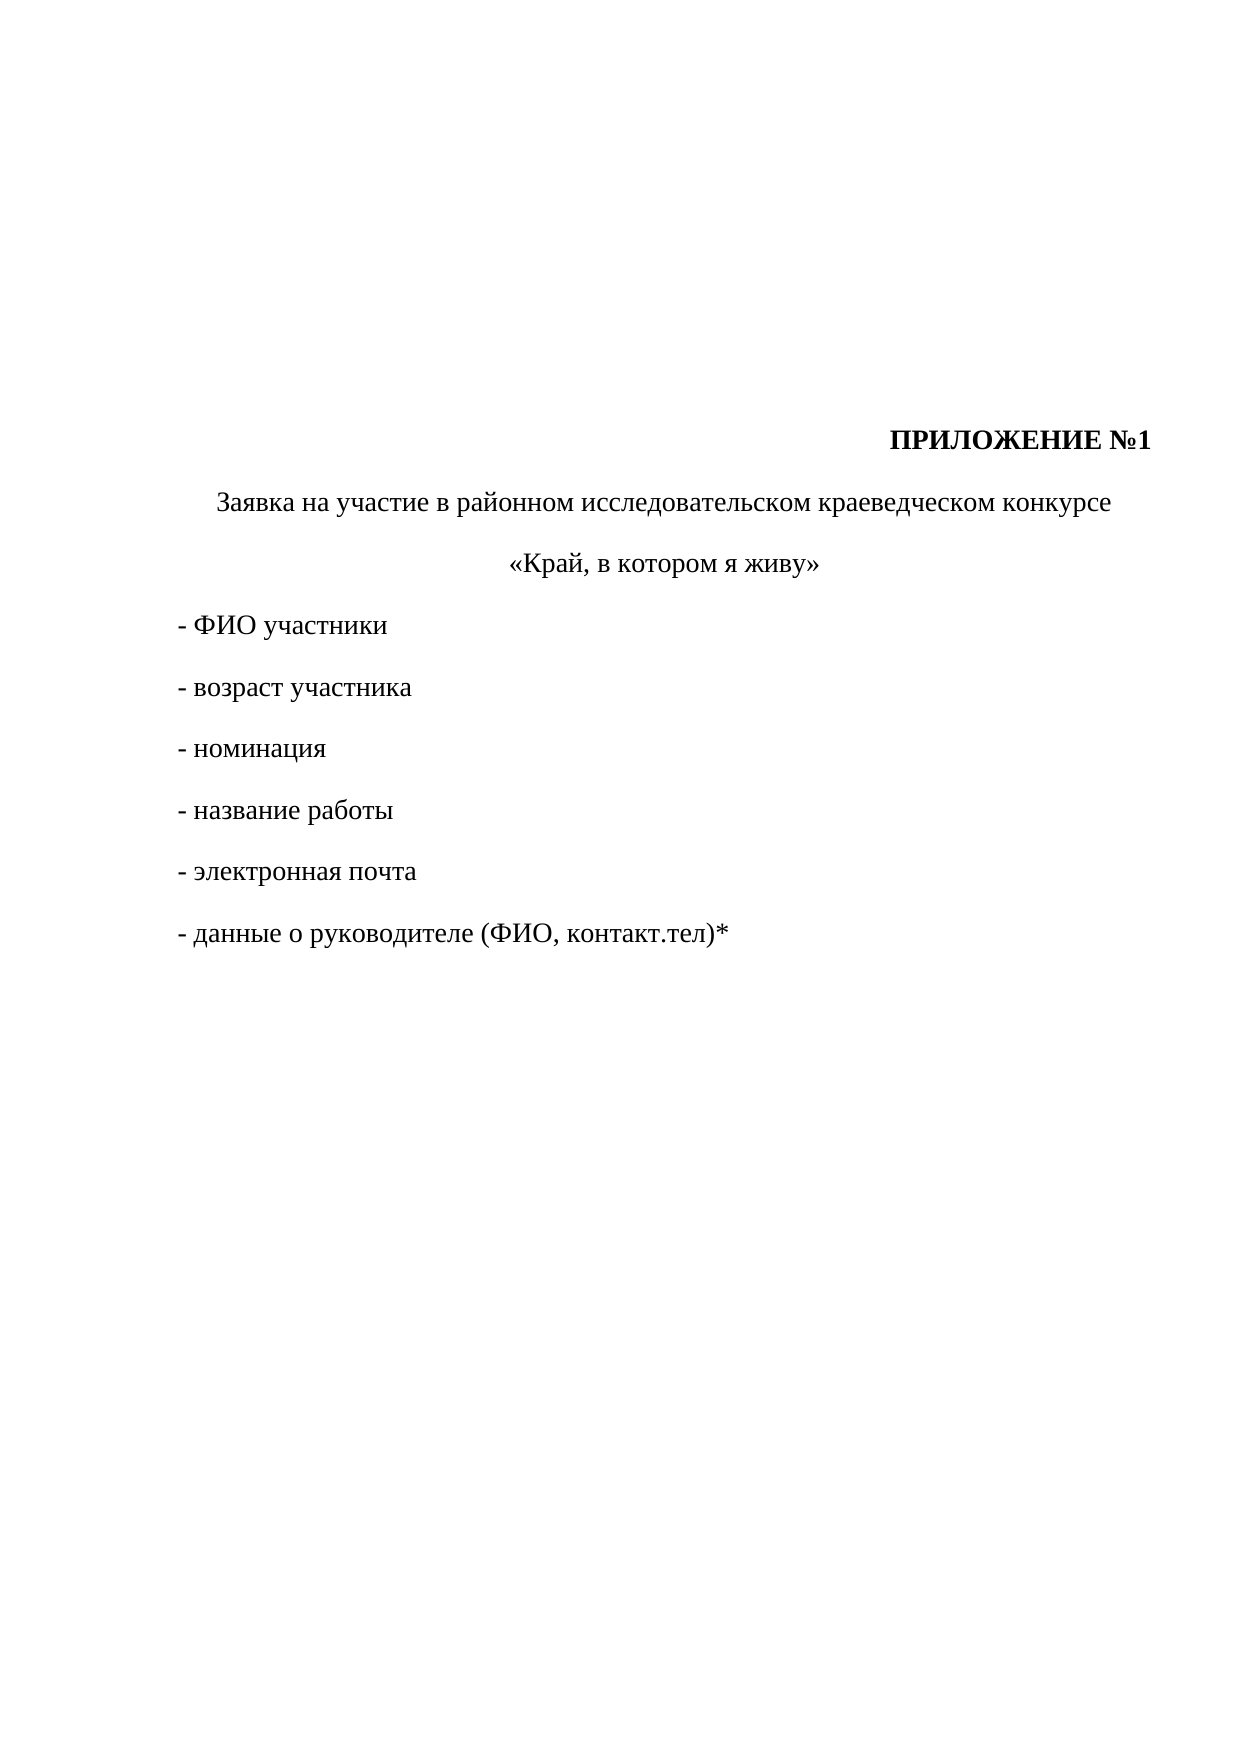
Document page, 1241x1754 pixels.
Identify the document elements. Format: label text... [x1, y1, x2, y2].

text ПРИЛОЖЕНИЕ №1 [177, 423, 1152, 456]
text «Край, в котором я живу» [177, 546, 1152, 579]
text - возраст участника [177, 669, 1152, 702]
text - электронная почта [177, 854, 1152, 887]
text - номинация [177, 731, 1152, 763]
text - данные о руководителе (ФИО, контакт.тел)* [177, 916, 1152, 948]
text - название работы [177, 793, 1152, 825]
text - ФИО участники [177, 608, 1152, 640]
text Заявка на участие в районном исследовательском краеведческом конкурсе [177, 485, 1152, 517]
